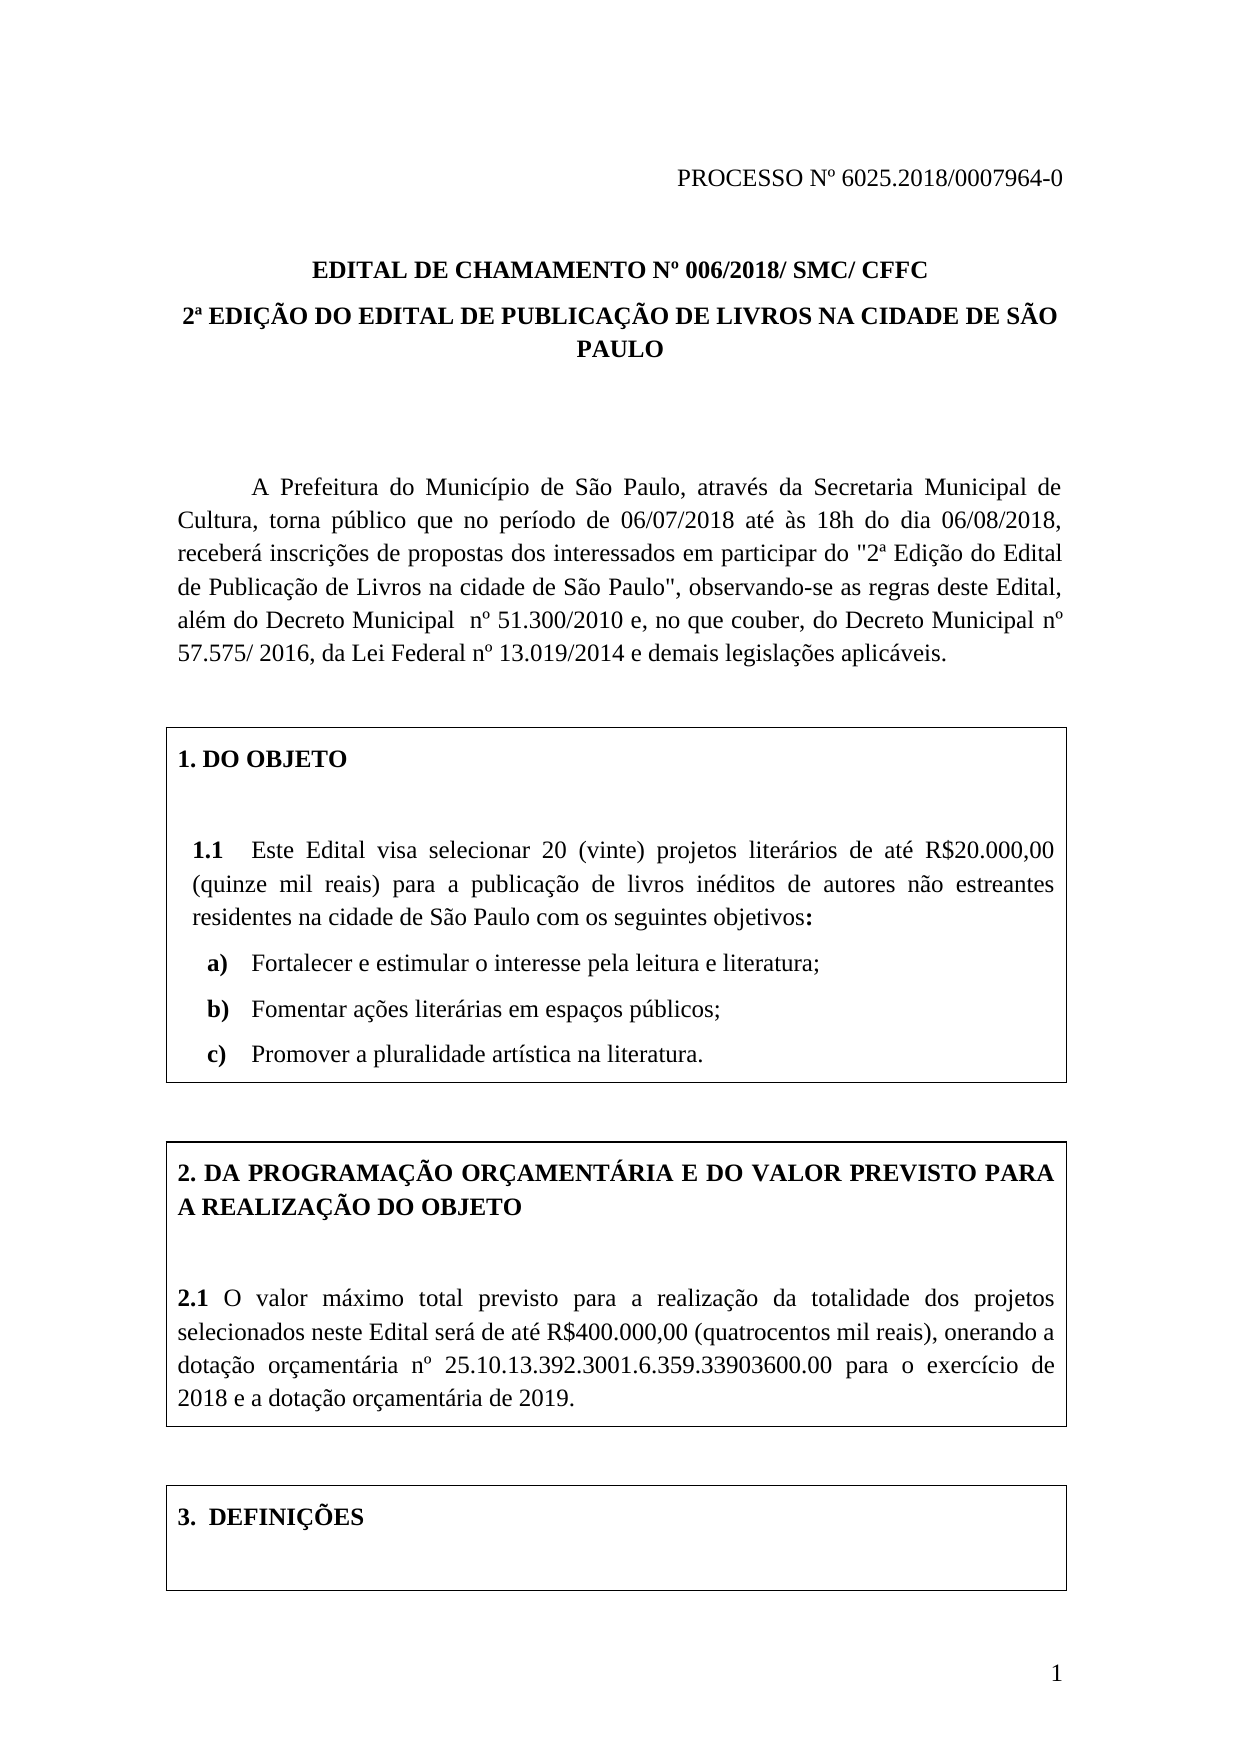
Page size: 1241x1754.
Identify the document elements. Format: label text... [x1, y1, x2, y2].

text PROCESSO Nº 6025.2018/0007964-0 [177, 160, 1063, 193]
table_header 1. DO OBJETO Este Edital visa selecionar 20 (vinte) projetos literários de até R$20.000,00 (quinze mil reais) para a publicação de livros inéditos de autores não estreantes residentes na cidade de São Paulo com os seguintes objetivos: Fortalecer e estimular o interesse pela leitura e literatura; Fomentar ações literárias em espaços públicos; Promover a pluralidade artística na literatura. [167, 728, 1066, 1082]
table_header 2. DA PROGRAMAÇÃO ORÇAMENTÁRIA E DO VALOR PREVISTO PARA A REALIZAÇÃO DO OBJETO 2.1 O valor máximo total previsto para a realização da totalidade dos projetos selecionados neste Edital será de até R$400.000,00 (quatrocentos mil reais), onerando a dotação orçamentária nº 25.10.13.392.3001.6.359.33903600.00 para o exercício de 2018 e a dotação orçamentária de 2019. [167, 1143, 1066, 1426]
text EDITAL DE CHAMAMENTO Nº 006/2018/ SMC/ CFFC [177, 252, 1063, 285]
text 2ª EDIÇÃO DO EDITAL DE PUBLICAÇÃO DE LIVROS NA CIDADE DE SÃO PAULO [177, 298, 1063, 364]
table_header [167, 1486, 1066, 1590]
text A Prefeitura do Município de São Paulo, através da Secretaria Municipal de Cultura, torna público que no período de 06/07/2018 até às 18h do dia 06/08/2018, receberá inscrições de propostas dos interessados em participar do "2ª Edição do Edital de Publicação de Livros na cidade de São Paulo", observando-se as regras deste Edital, além do Decreto Municipal nº 51.300/2010 e, no que couber, do Decreto Municipal nº 57.575/ 2016, da Lei Federal nº 13.019/2014 e demais legislações aplicáveis. [177, 468, 1063, 668]
